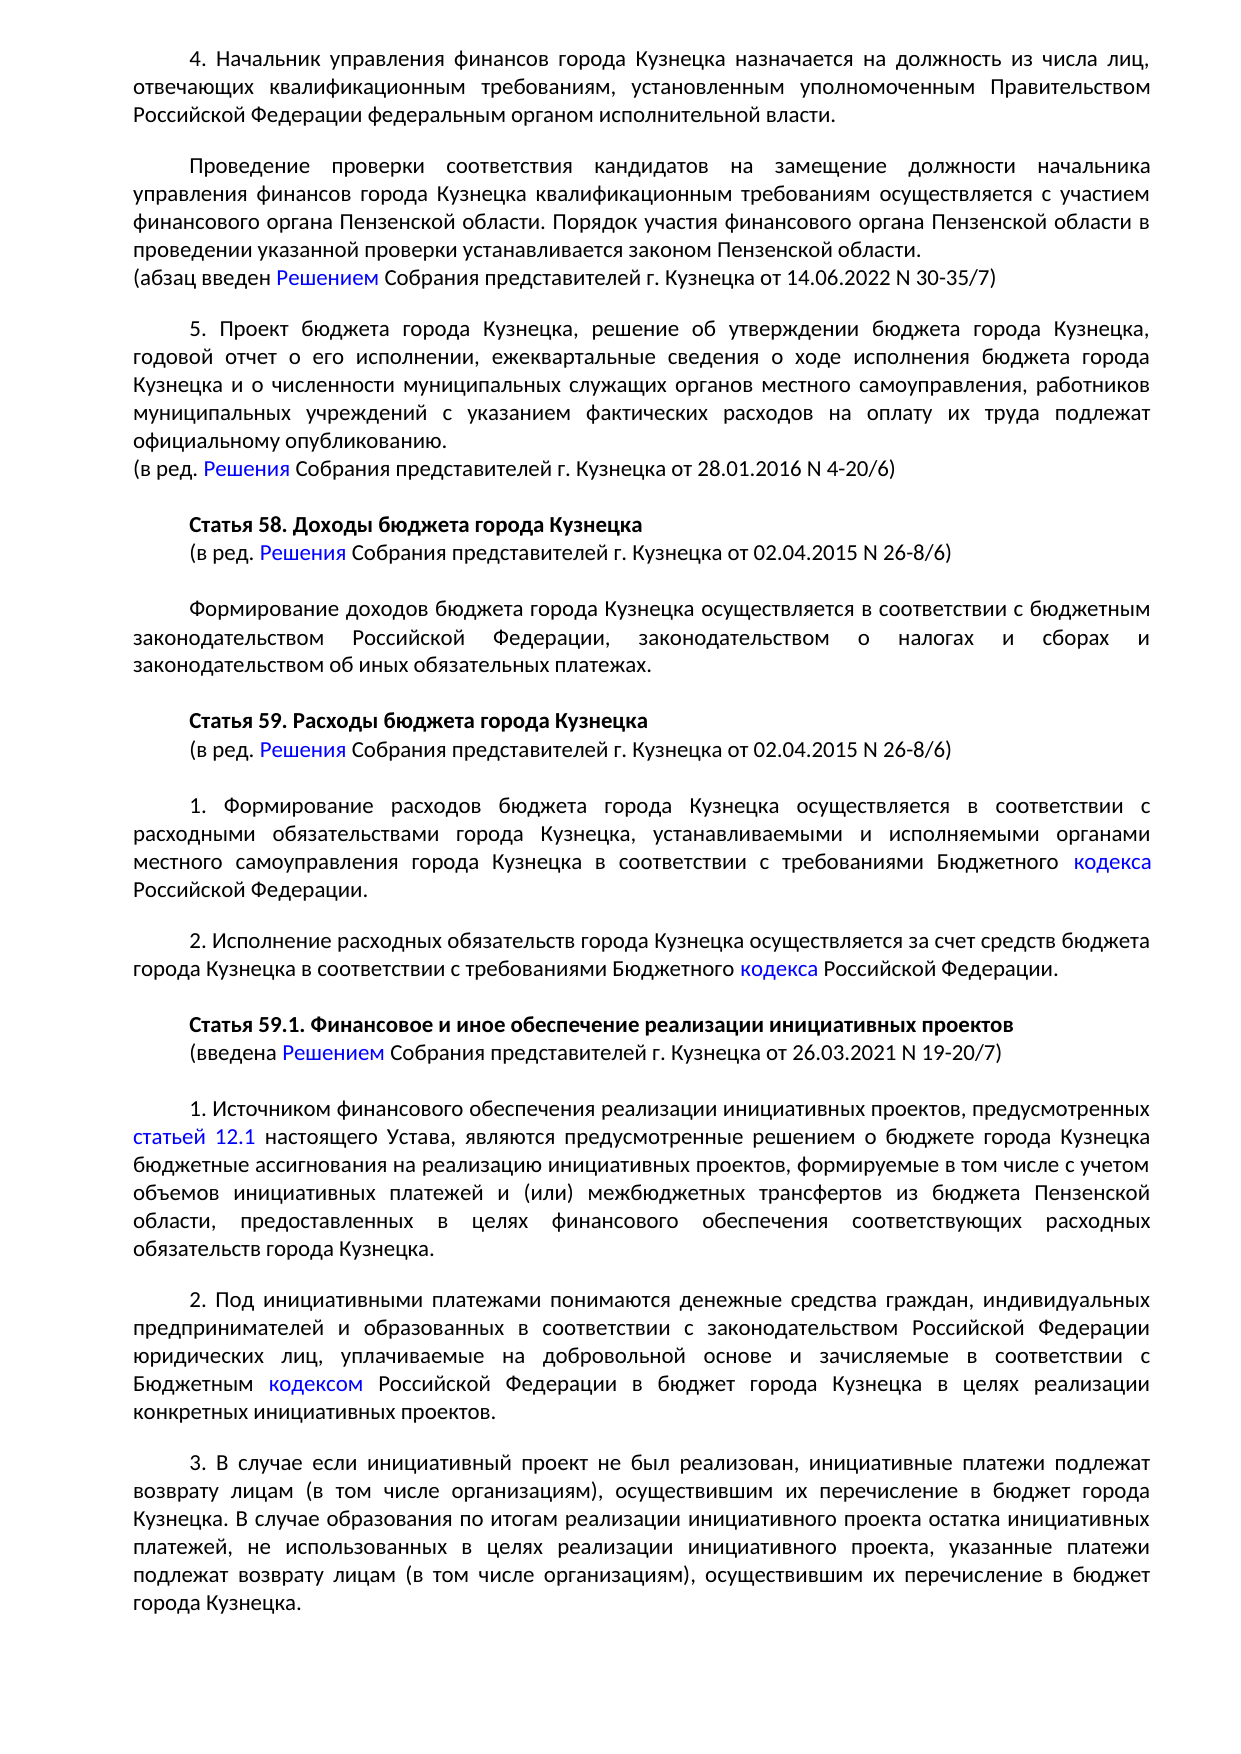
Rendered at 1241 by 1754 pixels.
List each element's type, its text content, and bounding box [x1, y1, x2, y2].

text 3. В случае если инициативный проект не был реализован, инициативные платежи подлежат возврату лицам (в том числе организациям), осуществившим их перечисление в бюджет города Кузнецка. В случае образования по итогам реализации инициативного проекта остатка инициативных платежей, не использованных в целях реализации инициативного проекта, указанные платежи подлежат возврату лицам (в том числе организациям), осуществившим их перечисление в бюджет города Кузнецка. [133, 1448, 1152, 1616]
text (абзац введен Решением Собрания представителей г. Кузнецка от 14.06.2022 N 30-35/7) [133, 263, 1152, 291]
text Формирование доходов бюджета города Кузнецка осуществляется в соответствии с бюджетным законодательством Российской Федерации, законодательством о налогах и сборах и законодательством об иных обязательных платежах. [133, 594, 1152, 679]
text 1. Источником финансового обеспечения реализации инициативных проектов, предусмотренных статьей 12.1 настоящего Устава, являются предусмотренные решением о бюджете города Кузнецка бюджетные ассигнования на реализацию инициативных проектов, формируемые в том числе с учетом объемов инициативных платежей и (или) межбюджетных трансфертов из бюджета Пензенской области, предоставленных в целях финансового обеспечения соответствующих расходных обязательств города Кузнецка. [133, 1094, 1152, 1262]
text Проведение проверки соответствия кандидатов на замещение должности начальника управления финансов города Кузнецка квалификационным требованиям осуществляется с участием финансового органа Пензенской области. Порядок участия финансового органа Пензенской области в проведении указанной проверки устанавливается законом Пензенской области. [133, 151, 1152, 263]
text (в ред. Решения Собрания представителей г. Кузнецка от 28.01.2016 N 4-20/6) [133, 454, 1152, 482]
text 1. Формирование расходов бюджета города Кузнецка осуществляется в соответствии с расходными обязательствами города Кузнецка, устанавливаемыми и исполняемыми органами местного самоуправления города Кузнецка в соответствии с требованиями Бюджетного кодекса Российской Федерации. [133, 791, 1152, 903]
title Статья 59.1. Финансовое и иное обеспечение реализации инициативных проектов [133, 1010, 1152, 1038]
text 4. Начальник управления финансов города Кузнецка назначается на должность из числа лиц, отвечающих квалификационным требованиям, установленным уполномоченным Правительством Российской Федерации федеральным органом исполнительной власти. [133, 44, 1152, 128]
title Статья 59. Расходы бюджета города Кузнецка [133, 707, 1152, 735]
text 2. Под инициативными платежами понимаются денежные средства граждан, индивидуальных предпринимателей и образованных в соответствии с законодательством Российской Федерации юридических лиц, уплачиваемые на добровольной основе и зачисляемые в соответствии с Бюджетным кодексом Российской Федерации в бюджет города Кузнецка в целях реализации конкретных инициативных проектов. [133, 1285, 1152, 1425]
text (в ред. Решения Собрания представителей г. Кузнецка от 02.04.2015 N 26-8/6) [133, 538, 1152, 567]
text 2. Исполнение расходных обязательств города Кузнецка осуществляется за счет средств бюджета города Кузнецка в соответствии с требованиями Бюджетного кодекса Российской Федерации. [133, 926, 1152, 982]
text (в ред. Решения Собрания представителей г. Кузнецка от 02.04.2015 N 26-8/6) [133, 735, 1152, 763]
text 5. Проект бюджета города Кузнецка, решение об утверждении бюджета города Кузнецка, годовой отчет о его исполнении, ежеквартальные сведения о ходе исполнения бюджета города Кузнецка и о численности муниципальных служащих органов местного самоуправления, работников муниципальных учреждений с указанием фактических расходов на оплату их труда подлежат официальному опубликованию. [133, 314, 1152, 454]
text (введена Решением Собрания представителей г. Кузнецка от 26.03.2021 N 19-20/7) [133, 1038, 1152, 1066]
title Статья 58. Доходы бюджета города Кузнецка [133, 511, 1152, 538]
